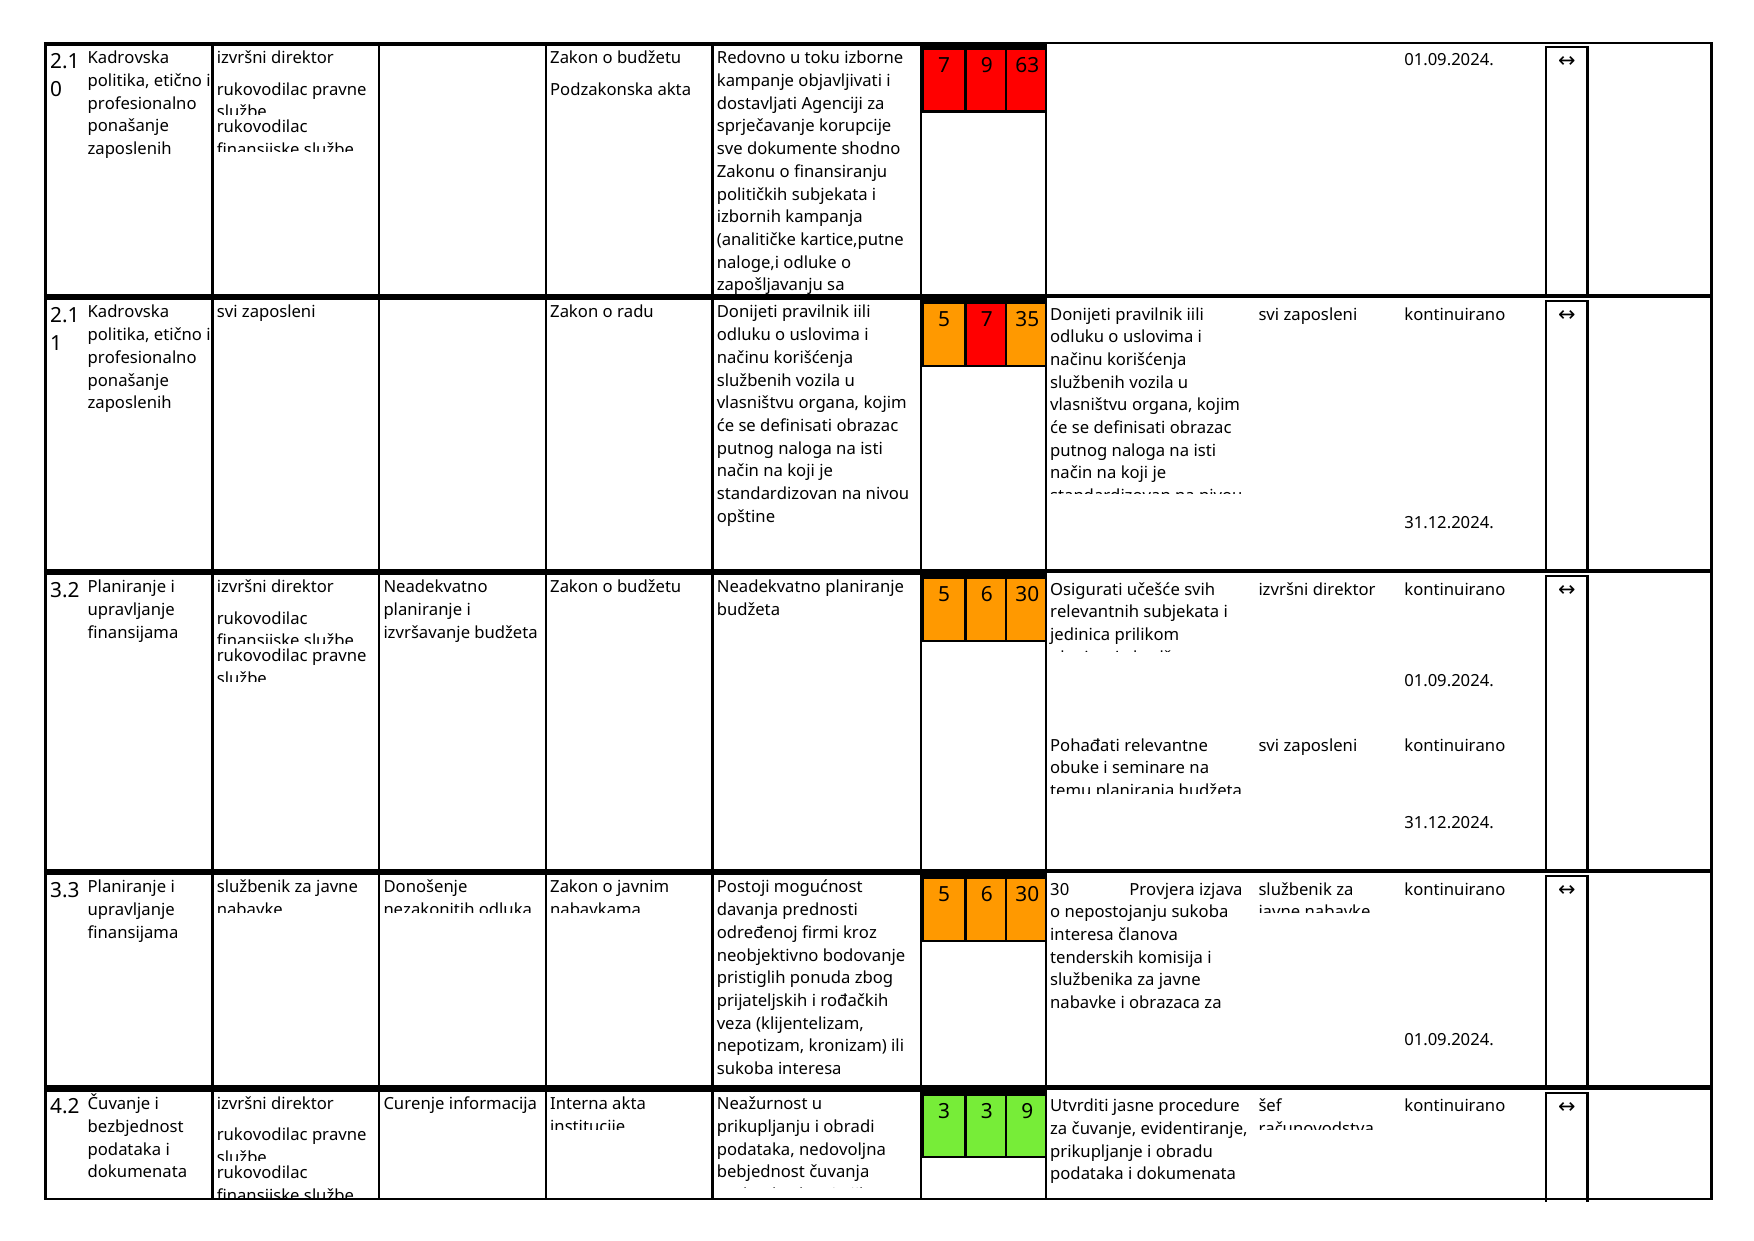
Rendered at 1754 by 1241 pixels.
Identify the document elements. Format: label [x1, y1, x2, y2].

table_cell [47, 46, 211, 294]
table_cell [547, 575, 711, 869]
table_cell [47, 875, 211, 1085]
table_cell [1047, 298, 1710, 569]
table_cell [922, 1158, 1045, 1198]
table_cell [214, 300, 378, 569]
table_cell [214, 875, 378, 1085]
table_cell [1047, 1090, 1710, 1198]
table_cell [380, 1092, 545, 1198]
table_cell [714, 300, 920, 569]
table_cell [1047, 873, 1710, 1085]
table_cell [1047, 573, 1710, 869]
table_cell [214, 46, 378, 294]
table_cell [547, 875, 711, 1085]
table_cell [714, 46, 920, 294]
table_cell [714, 1092, 920, 1198]
table_cell [47, 575, 211, 869]
table_cell [714, 875, 920, 1085]
table_cell [922, 642, 1045, 869]
table_cell [547, 46, 711, 294]
table_cell [1047, 44, 1710, 294]
table_cell [47, 1092, 211, 1198]
table_cell [922, 113, 1045, 294]
table_cell [214, 1092, 378, 1198]
table_cell [214, 575, 378, 869]
table_cell [922, 942, 1045, 1085]
table_cell [380, 575, 545, 869]
table_cell [380, 46, 545, 294]
table_cell [714, 575, 920, 869]
table_cell [547, 1092, 711, 1198]
table_cell [380, 300, 545, 569]
table_cell [547, 300, 711, 569]
table_cell [47, 300, 211, 569]
table_cell [380, 875, 545, 1085]
table_cell [922, 367, 1045, 569]
